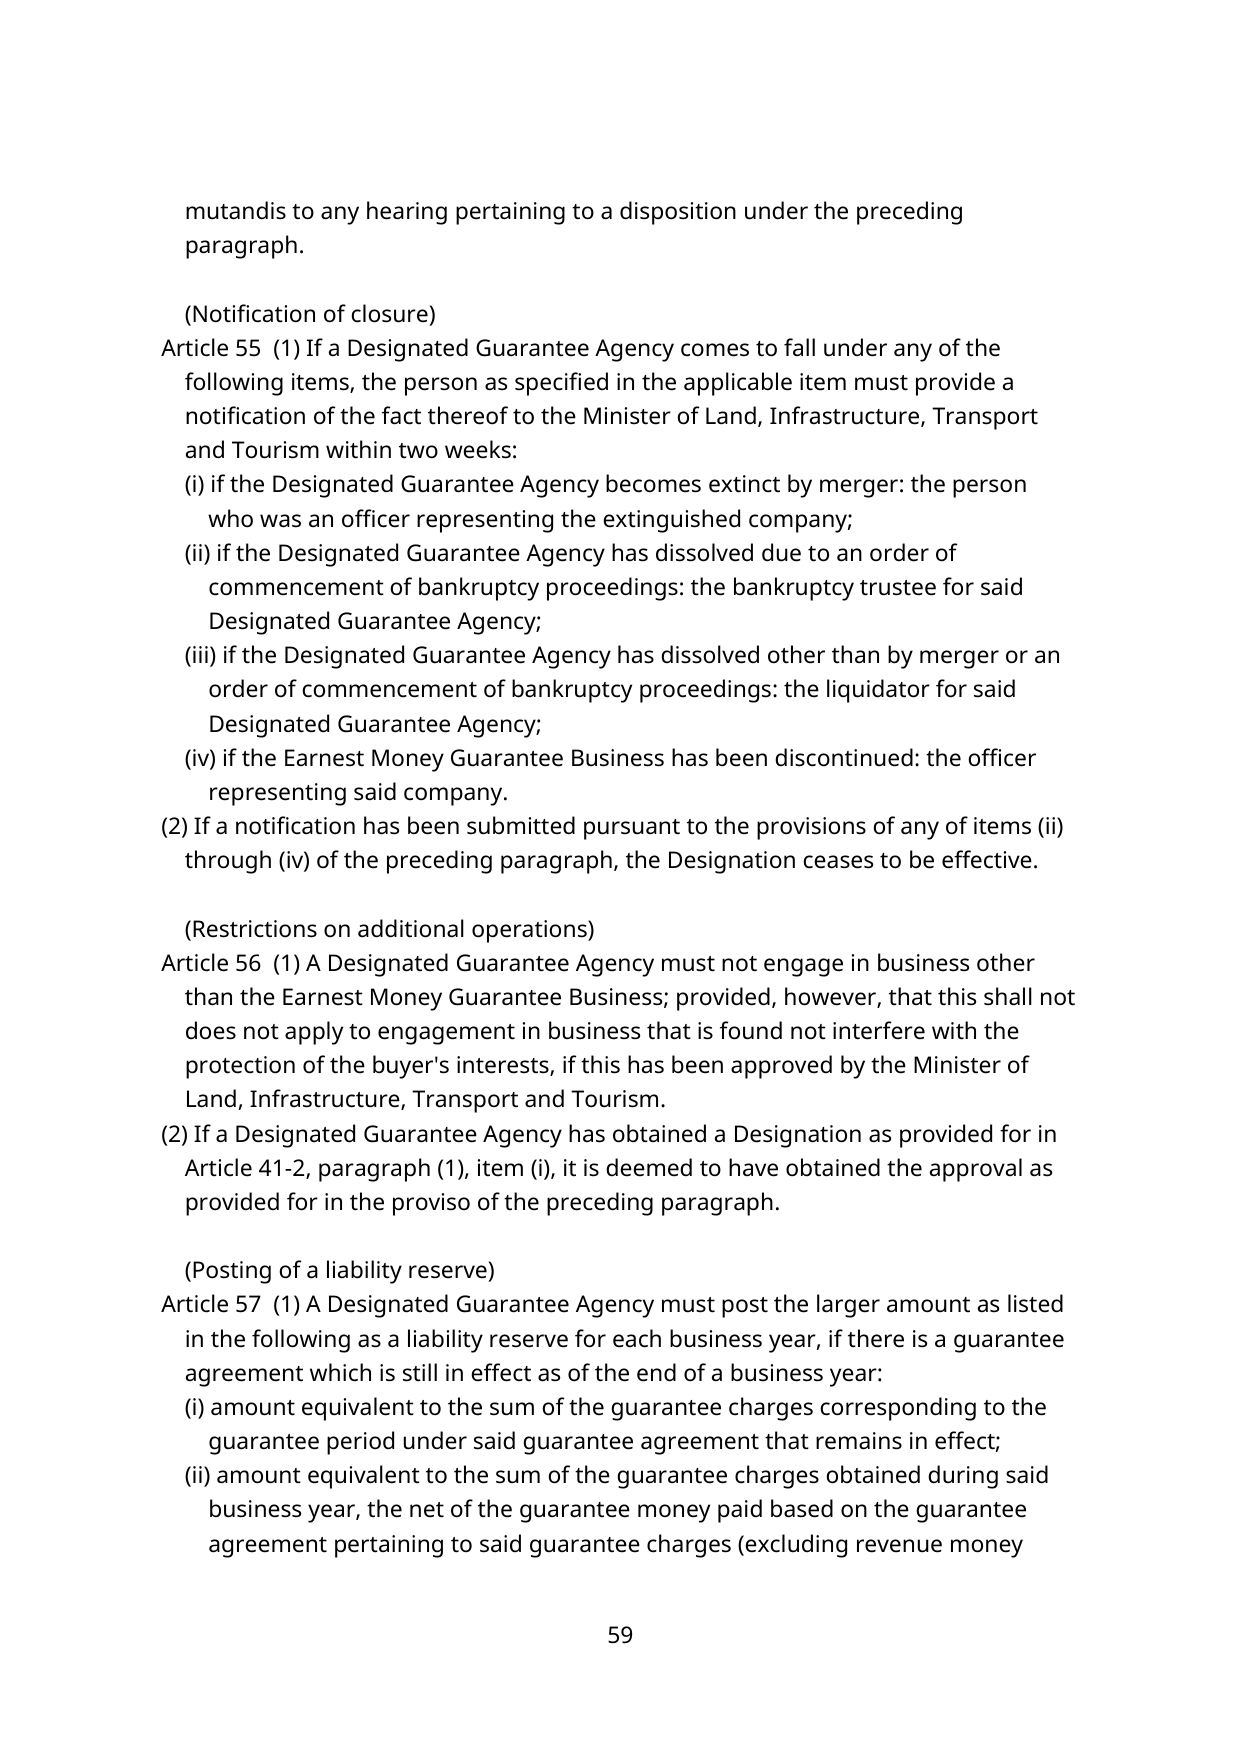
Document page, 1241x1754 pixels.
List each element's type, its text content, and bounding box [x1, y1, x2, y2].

text (iii) if the Designated Guarantee Agency has dissolved other than by merger or an order of commencement of bankruptcy proceedings: the liquidator for said Designated Guarantee Agency; [184, 638, 1079, 740]
text (iv) if the Earnest Money Guarantee Business has been discontinued: the officer representing said company. [184, 740, 1079, 809]
text (2) If a notification has been submitted pursuant to the provisions of any of items (ii) through (iv) of the preceding paragraph, the Designation ceases to be effective. [161, 809, 1079, 877]
text Article 57 (1) A Designated Guarantee Agency must post the larger amount as listed in the following as a liability reserve for each business year, if there is a guarantee agreement which is still in effect as of the end of a business year: [161, 1287, 1079, 1389]
text (i) if the Designated Guarantee Agency becomes extinct by merger: the person who was an officer representing the extinguished company; [184, 467, 1079, 535]
text (i) amount equivalent to the sum of the guarantee charges corresponding to the guarantee period under said guarantee agreement that remains in effect; [184, 1389, 1079, 1458]
text Article 56 (1) A Designated Guarantee Agency must not engage in business other than the Earnest Money Guarantee Business; provided, however, that this shall not does not apply to engagement in business that is found not interfere with the protection of the buyer's interests, if this has been approved by the Minister of Land, Infrastructure, Transport and Tourism. [161, 945, 1079, 1116]
text (Notification of closure) [184, 296, 1079, 330]
text (2) If a Designated Guarantee Agency has obtained a Designation as provided for in Article 41-2, paragraph (1), item (i), it is deemed to have obtained the approval as provided for in the proviso of the preceding paragraph. [161, 1116, 1079, 1219]
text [184, 1458, 1079, 1560]
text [161, 194, 1079, 262]
text Article 55 (1) If a Designated Guarantee Agency comes to fall under any of the following items, the person as specified in the applicable item must provide a notification of the fact thereof to the Minister of Land, Infrastructure, Transport and Tourism within two weeks: [161, 330, 1079, 467]
text (Restrictions on additional operations) [184, 911, 1079, 945]
text (Posting of a liability reserve) [184, 1253, 1079, 1287]
text (ii) if the Designated Guarantee Agency has dissolved due to an order of commencement of bankruptcy proceedings: the bankruptcy trustee for said Designated Guarantee Agency; [184, 535, 1079, 638]
